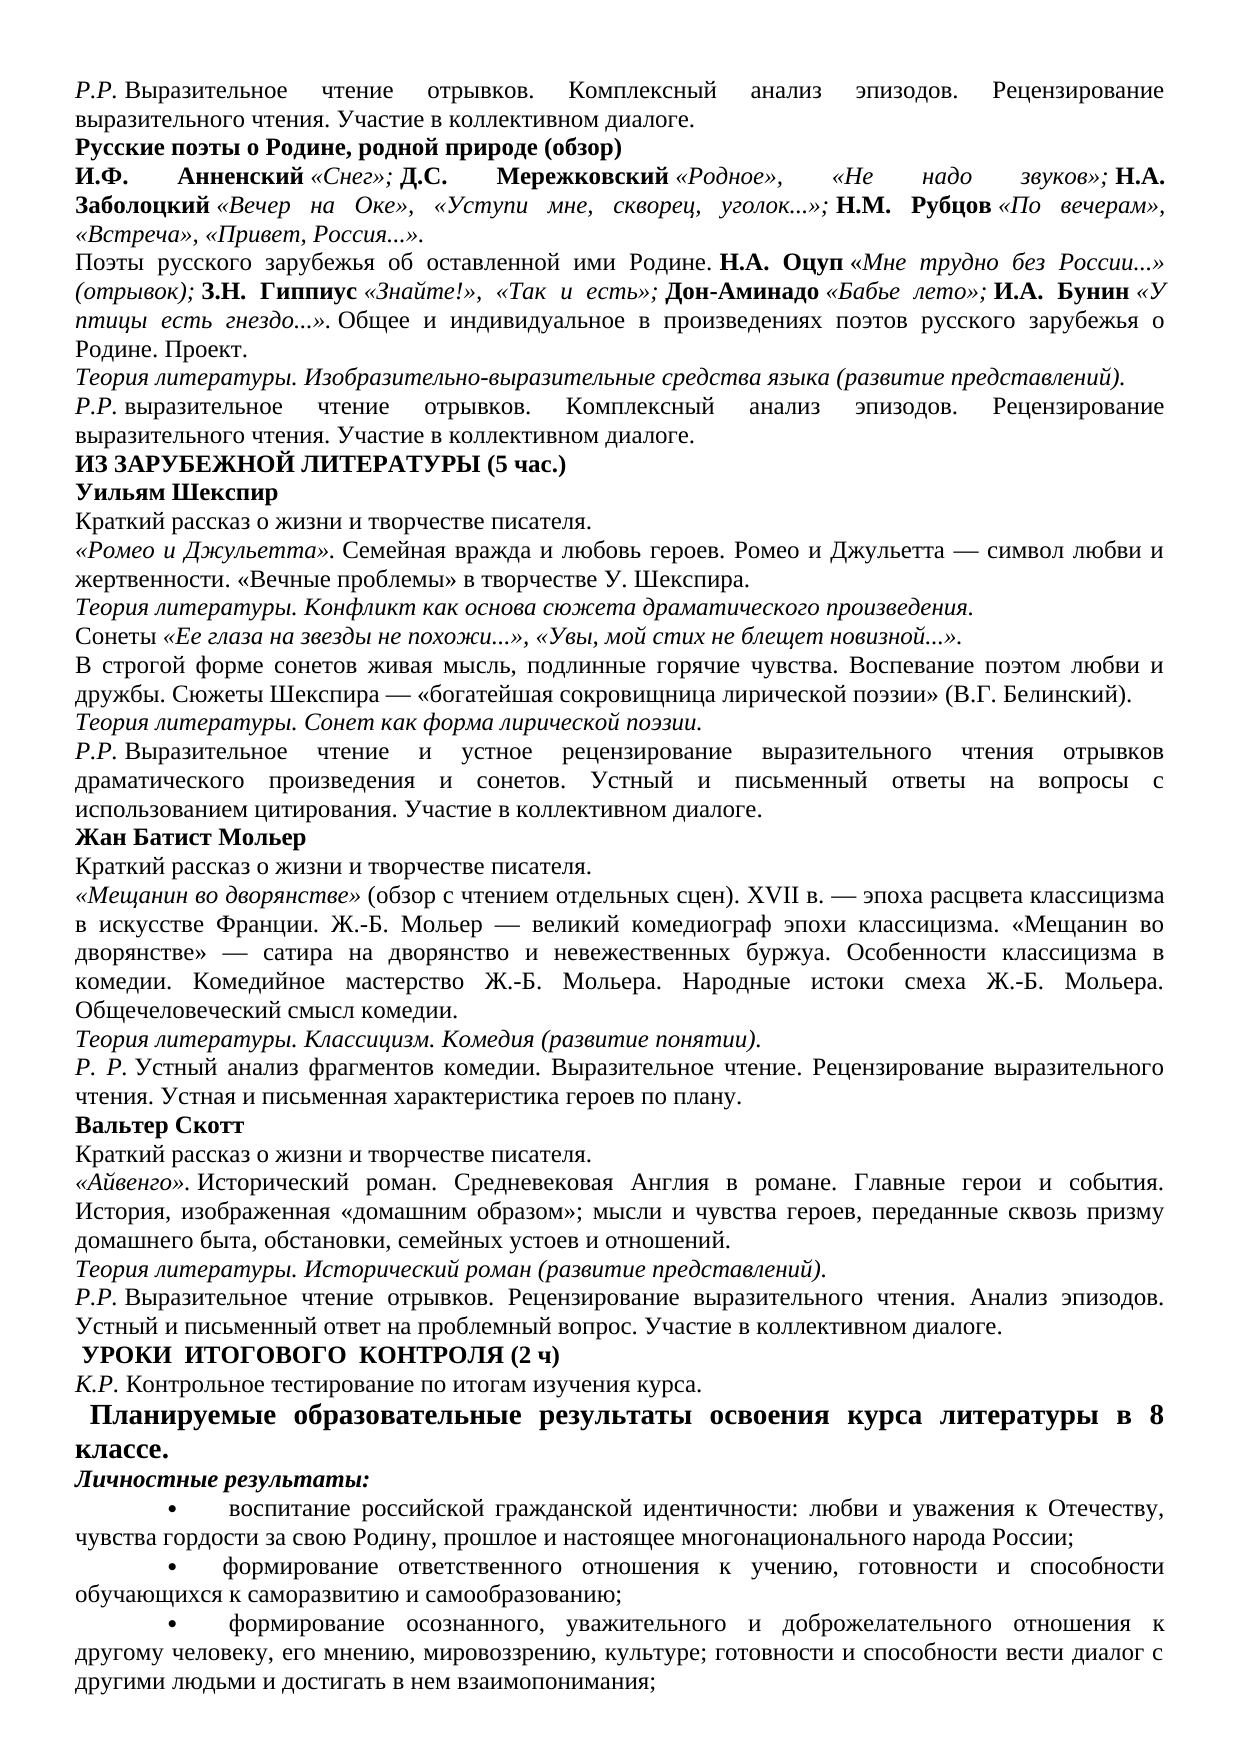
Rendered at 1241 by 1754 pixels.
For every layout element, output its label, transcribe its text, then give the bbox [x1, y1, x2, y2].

text Теория литературы. Сонет как форма лирической поэзии. [75, 707, 1165, 736]
text Уильям Шекспир [75, 477, 1165, 506]
text P.P. Выразительное чтение отрывков. Комплексный анализ эпизодов. Рецензирование выразительного чтения. Участие в коллективном диалоге. [75, 75, 1165, 132]
list формирование осознанного, уважительного и доброжелательного отношения к другому человеку, его мнению, мировоззрению, культуре; готовности и способности вести диалог с другими людьми и достигать в нем взаимопонимания; [75, 1608, 1165, 1694]
text Теория литературы. Изобразительно-выразительные средства языка (развитие представлений). [75, 362, 1165, 391]
list воспитание российской гражданской идентичности: любви и уважения к Отечеству, чувства гордости за свою Родину, прошлое и настоящее многонационального народа России; [75, 1493, 1165, 1551]
text ИЗ ЗАРУБЕЖНОЙ ЛИТЕРАТУРЫ (5 час.) [75, 449, 1165, 477]
text Сонеты «Ее глаза на звезды не похожи...», «Увы, мой стих не блещет новизной...». [75, 621, 1165, 650]
text Теория литературы. Конфликт как основа сюжета драматического произведения. [75, 592, 1165, 621]
text Краткий рассказ о жизни и творчестве писателя. [75, 851, 1165, 880]
text Личностные результаты: [75, 1464, 1165, 1493]
text К.Р. Контрольное тестирование по итогам изучения курса. [75, 1369, 1165, 1397]
text «Ромео и Джульетта». Семейная вражда и любовь героев. Ромео и Джульетта — символ любви и жертвенности. «Вечные проблемы» в творчестве У. Шекспира. [75, 535, 1165, 592]
text Жан Батист Мольер [75, 822, 1165, 851]
text Вальтер Скотт [75, 1110, 1165, 1139]
text Краткий рассказ о жизни и творчестве писателя. [75, 506, 1165, 535]
text УРОКИ ИТОГОВОГО КОНТРОЛЯ (2 ч) [75, 1340, 1165, 1369]
text И.Ф. Анненский «Снег»; Д.С. Мережковский «Родное», «Не надо звуков»; Н.А. Заболоцкий «Вечер на Оке», «Уступи мне, скворец, уголок...»; Н.М. Рубцов «По вечерам», «Встреча», «Привет, Россия...». [75, 161, 1165, 247]
text Теория литературы. Классицизм. Комедия (развитие понятии). [75, 1024, 1165, 1052]
text Р. Р. Устный анализ фрагментов комедии. Выразительное чтение. Рецензирование выразительного чтения. Устная и письменная характеристика героев по плану. [75, 1052, 1165, 1110]
text P.P. Выразительное чтение и устное рецензирование выразительного чтения отрывков драматического произведения и сонетов. Устный и письменный ответы на вопросы с использованием цитирования. Участие в коллективном диалоге. [75, 736, 1165, 822]
text Краткий рассказ о жизни и творчестве писателя. [75, 1139, 1165, 1167]
text Планируемые образовательные результаты освоения курса литературы в 8 классе. [75, 1397, 1165, 1464]
text P.P. выразительное чтение отрывков. Комплексный анализ эпизодов. Рецензирование выразительного чтения. Участие в коллективном диалоге. [75, 391, 1165, 449]
text Теория литературы. Исторический роман (развитие представлений). [75, 1254, 1165, 1282]
text Поэты русского зарубежья об оставленной ими Родине. Н.А. Оцуп «Мне трудно без России...» (отрывок); З.Н. Гиппиус «Знайте!», «Так и есть»; Дон-Аминадо «Бабье лето»; И.А. Бунин «У птицы есть гнездо...». Общее и индивидуальное в произведениях поэтов русского зарубежья о Родине. Проект. [75, 247, 1165, 362]
text P.P. Выразительное чтение отрывков. Рецензирование выразительного чтения. Анализ эпизодов. Устный и письменный ответ на проблемный вопрос. Участие в коллективном диалоге. [75, 1282, 1165, 1340]
list формирование ответственного отношения к учению, готовности и способности обучающихся к саморазвитию и самообразованию; [75, 1551, 1165, 1608]
text В строгой форме сонетов живая мысль, подлинные горячие чувства. Воспевание поэтом любви и дружбы. Сюжеты Шекспира — «богатейшая сокровищница лирической поэзии» (В.Г. Белинский). [75, 650, 1165, 707]
text «Айвенго». Исторический роман. Средневековая Англия в романе. Главные герои и события. История, изображенная «домашним образом»; мысли и чувства героев, переданные сквозь призму домашнего быта, обстановки, семейных устоев и отношений. [75, 1167, 1165, 1254]
text Русские поэты о Родине, родной природе (обзор) [75, 132, 1165, 161]
text «Мещанин во дворянстве» (обзор с чтением отдельных сцен). XVII в. — эпоха расцвета классицизма в искусстве Франции. Ж.-Б. Мольер — великий комедиограф эпохи классицизма. «Мещанин во дворянстве» — сатира на дворянство и невежественных буржуа. Особенности классицизма в комедии. Комедийное мастерство Ж.-Б. Мольера. Народные истоки смеха Ж.-Б. Мольера. Общечеловеческий смысл комедии. [75, 880, 1165, 1024]
